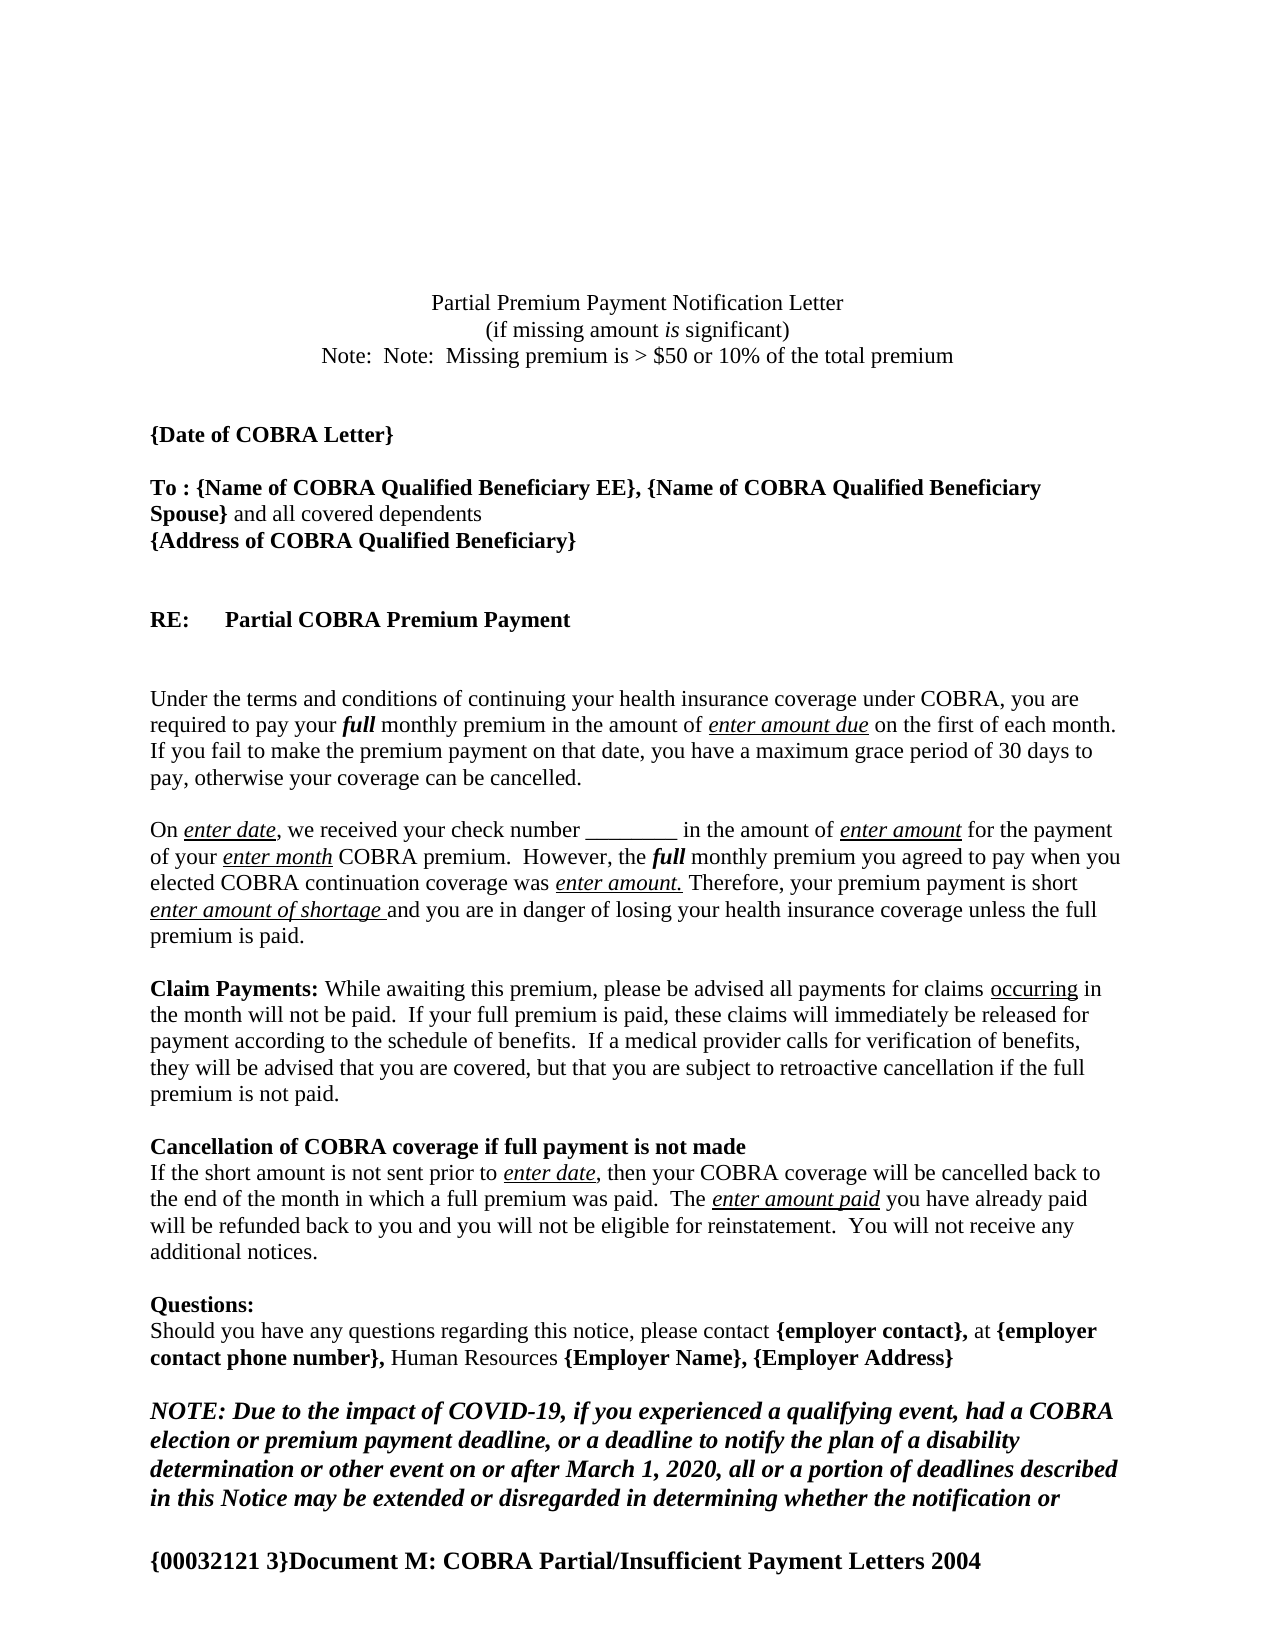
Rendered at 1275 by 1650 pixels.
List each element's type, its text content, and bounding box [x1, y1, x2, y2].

text Under the terms and conditions of continuing your health insurance coverage under COBRA, you are required to pay your full monthly premium in the amount of enter amount due on the first of each month. If you fail to make the premium payment on that date, you have a maximum grace period of 30 days to pay, otherwise your coverage can be cancelled. [150, 685, 1125, 790]
text (if missing amount is significant) [150, 316, 1125, 342]
text Questions: [150, 1291, 1125, 1317]
text To : {Name of COBRA Qualified Beneficiary EE}, {Name of COBRA Qualified Beneficiary Spouse} and all covered dependents [150, 474, 1125, 527]
text {Address of COBRA Qualified Beneficiary} [150, 527, 1125, 553]
text Note: Note: Missing premium is > $50 or 10% of the total premium [150, 342, 1125, 368]
text If the short amount is not sent prior to enter date, then your COBRA coverage will be cancelled back to the end of the month in which a full premium was paid. The enter amount paid you have already paid will be refunded back to you and you will not be eligible for reinstatement. You will not receive any additional notices. [150, 1159, 1125, 1264]
subtitle RE: Partial COBRA Premium Payment [150, 606, 1125, 632]
subtitle Cancellation of COBRA coverage if full payment is not made [150, 1133, 1125, 1159]
title Partial Premium Payment Notification Letter [150, 289, 1125, 316]
text Should you have any questions regarding this notice, please contact {employer contact}, at {employer contact phone number}, Human Resources {Employer Name}, {Employer Address} [150, 1317, 1125, 1370]
text On enter date, we received your check number ________ in the amount of enter amount for the payment of your enter month COBRA premium. However, the full monthly premium you agreed to pay when you elected COBRA continuation coverage was enter amount. Therefore, your premium payment is short enter amount of shortage and you are in danger of losing your health insurance coverage unless the full premium is paid. [150, 817, 1125, 948]
text {Date of COBRA Letter} [150, 421, 1125, 448]
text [150, 1396, 1125, 1511]
text Claim Payments: While awaiting this premium, please be advised all payments for claims occurring in the month will not be paid. If your full premium is paid, these claims will immediately be released for payment according to the schedule of benefits. If a medical provider calls for verification of benefits, they will be advised that you are covered, but that you are subject to retroactive cancellation if the full premium is not paid. [150, 975, 1125, 1106]
